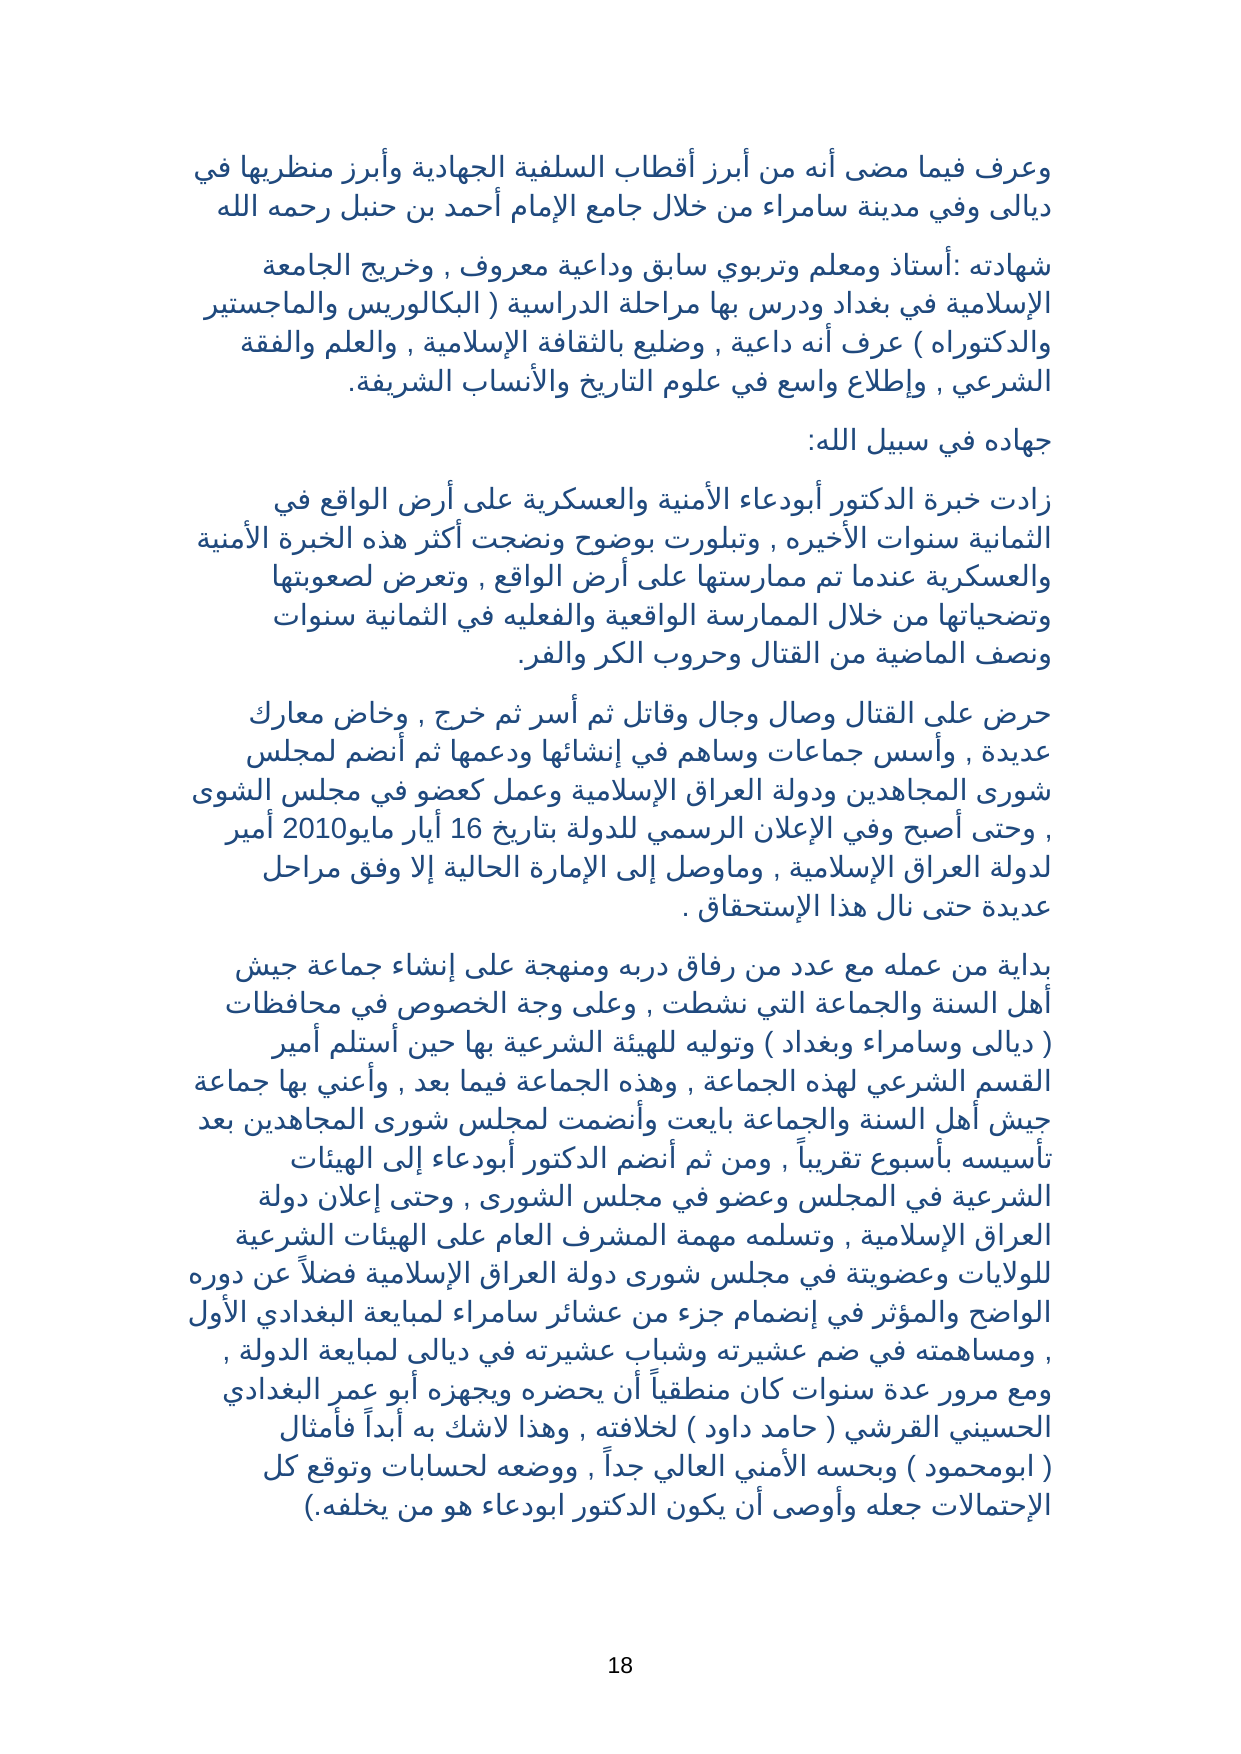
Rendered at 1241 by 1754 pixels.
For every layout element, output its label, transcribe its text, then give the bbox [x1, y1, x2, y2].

text زادت خبرة الدكتور أبودعاء الأمنية والعسكرية على أرض الواقع في الثمانية سنوات الأخيره , وتبلورت بوضوح ونضجت أكثر هذه الخبرة الأمنية والعسكرية عندما تم ممارستها على أرض الواقع , وتعرض لصعوبتها وتضحياتها من خلال الممارسة الواقعية والفعليه في الثمانية سنوات ونصف الماضية من القتال وحروب الكر والفر. [187, 482, 1053, 670]
text بداية من عمله مع عدد من رفاق دربه ومنهجة على إنشاء جماعة جيش أهل السنة والجماعة التي نشطت , وعلى وجة الخصوص في محافظات ( ديالى وسامراء وبغداد ) وتوليه للهيئة الشرعية بها حين أستلم أمير القسم الشرعي لهذه الجماعة , وهذه الجماعة فيما بعد , وأعني بها جماعة جيش أهل السنة والجماعة بايعت وأنضمت لمجلس شورى المجاهدين بعد تأسيسه بأسبوع تقريباً , ومن ثم أنضم الدكتور أبودعاء إلى الهيئات الشرعية في المجلس وعضو في مجلس الشورى , وحتى إعلان دولة العراق الإسلامية , وتسلمه مهمة المشرف العام على الهيئات الشرعية للولايات وعضويتة في مجلس شورى دولة العراق الإسلامية فضلاً عن دوره الواضح والمؤثر في إنضمام جزء من عشائر سامراء لمبايعة البغدادي الأول , ومساهمته في ضم عشيرته وشباب عشيرته في ديالى لمبايعة الدولة , ومع مرور عدة سنوات كان منطقياً أن يحضره ويجهزه أبو عمر البغدادي الحسيني القرشي ( حامد داود ) لخلافته , وهذا لاشك به أبداً فأمثال ( ابومحمود ) وبحسه الأمني العالي جداً , ووضعه لحسابات وتوقع كل الإحتمالات جعله وأوصى أن يكون الدكتور ابودعاء هو من يخلفه.) [187, 948, 1053, 1521]
text حرض على القتال وصال وجال وقاتل ثم أسر ثم خرج , وخاض معارك عديدة , وأسس جماعات وساهم في إنشائها ودعمها ثم أنضم لمجلس شورى المجاهدين ودولة العراق الإسلامية وعمل كعضو في مجلس الشوى , وحتى أصبح وفي الإعلان الرسمي للدولة بتاريخ 16 أيار مايو2010 أمير لدولة العراق الإسلامية , وماوصل إلى الإمارة الحالية إلا وفق مراحل عديدة حتى نال هذا الإستحقاق . [187, 696, 1053, 922]
text جهاده في سبيل الله: [187, 423, 1053, 456]
text شهادته :أستاذ ومعلم وتربوي سابق وداعية معروف , وخريج الجامعة الإسلامية في بغداد ودرس بها مراحلة الدراسية ( البكالوريس والماجستير والدكتوراه ) عرف أنه داعية , وضليع بالثقافة الإسلامية , والعلم والفقة الشرعي , وإطلاع واسع في علوم التاريخ والأنساب الشريفة. [187, 248, 1053, 397]
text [187, 150, 1053, 222]
